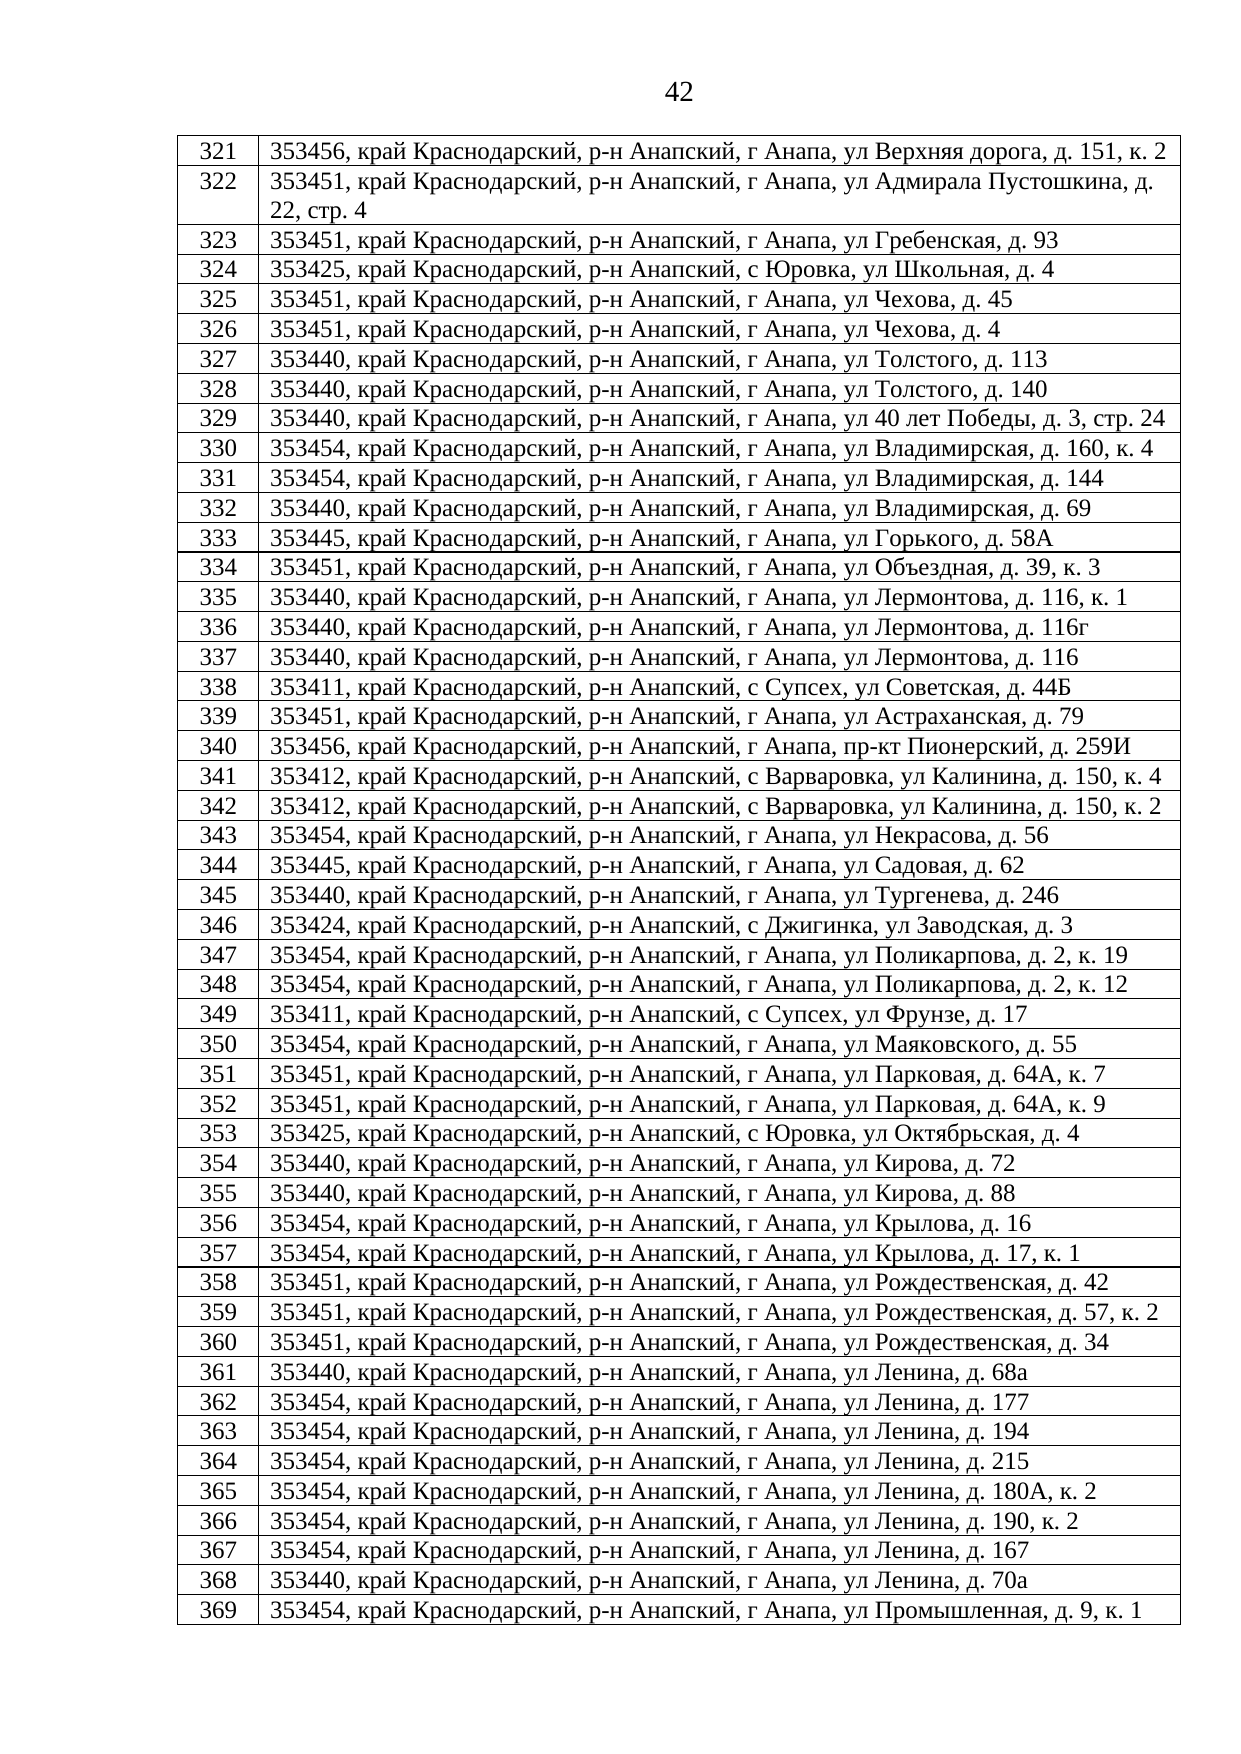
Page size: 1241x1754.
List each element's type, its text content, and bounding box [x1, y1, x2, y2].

table_cell 353440, край Краснодарский, р-н Анапский, г Анапа, ул Лермонтова, д. 116г [259, 612, 1180, 641]
table_cell 353411, край Краснодарский, р-н Анапский, с Супсех, ул Фрунзе, д. 17 [259, 999, 1180, 1028]
table_cell 353451, край Краснодарский, р-н Анапский, г Анапа, ул Чехова, д. 4 [259, 314, 1180, 343]
table_cell 340 [178, 731, 258, 760]
table_cell 324 [178, 255, 258, 283]
table_cell 353451, край Краснодарский, р-н Анапский, г Анапа, ул Адмирала Пустошкина, д. 22, стр. 4 [259, 166, 1180, 224]
table_cell 353454, край Краснодарский, р-н Анапский, г Анапа, ул Ленина, д. 215 [259, 1446, 1180, 1475]
table_cell 353440, край Краснодарский, р-н Анапский, г Анапа, ул Ленина, д. 70а [259, 1565, 1180, 1594]
table_cell 326 [178, 314, 258, 343]
table_cell 361 [178, 1357, 258, 1386]
table_cell 345 [178, 880, 258, 909]
table_cell 353454, край Краснодарский, р-н Анапский, г Анапа, ул Ленина, д. 177 [259, 1387, 1180, 1415]
table_cell 353451, край Краснодарский, р-н Анапский, г Анапа, ул Объездная, д. 39, к. 3 [259, 553, 1180, 581]
table_cell 353440, край Краснодарский, р-н Анапский, г Анапа, ул Ленина, д. 68а [259, 1357, 1180, 1386]
table_cell 367 [178, 1536, 258, 1564]
table_cell 331 [178, 463, 258, 492]
table_cell 353440, край Краснодарский, р-н Анапский, г Анапа, ул Толстого, д. 140 [259, 374, 1180, 402]
table_cell 353456, край Краснодарский, р-н Анапский, г Анапа, ул Верхняя дорога, д. 151, к. 2 [259, 136, 1180, 165]
table_cell 353454, край Краснодарский, р-н Анапский, г Анапа, ул Поликарпова, д. 2, к. 12 [259, 970, 1180, 998]
table_cell 353454, край Краснодарский, р-н Анапский, г Анапа, ул Маяковского, д. 55 [259, 1029, 1180, 1058]
table_cell 353451, край Краснодарский, р-н Анапский, г Анапа, ул Астраханская, д. 79 [259, 701, 1180, 730]
table_cell 335 [178, 582, 258, 611]
table_cell 353411, край Краснодарский, р-н Анапский, с Супсех, ул Советская, д. 44Б [259, 672, 1180, 700]
table_cell 355 [178, 1178, 258, 1207]
table_cell 365 [178, 1476, 258, 1505]
table_cell 364 [178, 1446, 258, 1475]
table_cell 353451, край Краснодарский, р-н Анапский, г Анапа, ул Рождественская, д. 42 [259, 1268, 1180, 1296]
table_cell 353440, край Краснодарский, р-н Анапский, г Анапа, ул Лермонтова, д. 116, к. 1 [259, 582, 1180, 611]
table_cell 346 [178, 910, 258, 939]
table_cell 353 [178, 1119, 258, 1147]
table_cell 342 [178, 791, 258, 819]
table_cell 353424, край Краснодарский, р-н Анапский, с Джигинка, ул Заводская, д. 3 [259, 910, 1180, 939]
table_cell 353454, край Краснодарский, р-н Анапский, г Анапа, ул Ленина, д. 190, к. 2 [259, 1506, 1180, 1534]
table_cell 327 [178, 344, 258, 373]
table_cell 353454, край Краснодарский, р-н Анапский, г Анапа, ул Ленина, д. 194 [259, 1416, 1180, 1445]
table_cell 347 [178, 940, 258, 968]
table_cell 332 [178, 493, 258, 522]
table_cell 357 [178, 1238, 258, 1266]
table_cell 353454, край Краснодарский, р-н Анапский, г Анапа, ул Некрасова, д. 56 [259, 821, 1180, 849]
table_cell 353412, край Краснодарский, р-н Анапский, с Варваровка, ул Калинина, д. 150, к. 2 [259, 791, 1180, 819]
table_cell 362 [178, 1387, 258, 1415]
table_cell 353451, край Краснодарский, р-н Анапский, г Анапа, ул Рождественская, д. 57, к. 2 [259, 1297, 1180, 1326]
table_cell 353412, край Краснодарский, р-н Анапский, с Варваровка, ул Калинина, д. 150, к. 4 [259, 761, 1180, 790]
table_cell 353440, край Краснодарский, р-н Анапский, г Анапа, ул Лермонтова, д. 116 [259, 642, 1180, 671]
table_cell 353440, край Краснодарский, р-н Анапский, г Анапа, ул Тургенева, д. 246 [259, 880, 1180, 909]
table_cell 353451, край Краснодарский, р-н Анапский, г Анапа, ул Гребенская, д. 93 [259, 225, 1180, 253]
table_cell 356 [178, 1208, 258, 1237]
table_cell 338 [178, 672, 258, 700]
table_cell 366 [178, 1506, 258, 1534]
table_cell 353454, край Краснодарский, р-н Анапский, г Анапа, ул Владимирская, д. 144 [259, 463, 1180, 492]
table_cell 353454, край Краснодарский, р-н Анапский, г Анапа, ул Ленина, д. 180А, к. 2 [259, 1476, 1180, 1505]
table_cell 353440, край Краснодарский, р-н Анапский, г Анапа, ул Толстого, д. 113 [259, 344, 1180, 373]
table_cell 352 [178, 1089, 258, 1117]
table_cell 360 [178, 1327, 258, 1356]
table_cell 333 [178, 523, 258, 551]
table_cell 353451, край Краснодарский, р-н Анапский, г Анапа, ул Парковая, д. 64А, к. 9 [259, 1089, 1180, 1117]
table_cell 359 [178, 1297, 258, 1326]
table_cell 353440, край Краснодарский, р-н Анапский, г Анапа, ул Кирова, д. 88 [259, 1178, 1180, 1207]
table_cell 336 [178, 612, 258, 641]
table_cell 353440, край Краснодарский, р-н Анапский, г Анапа, ул Кирова, д. 72 [259, 1148, 1180, 1177]
table_cell 354 [178, 1148, 258, 1177]
table_cell 351 [178, 1059, 258, 1088]
table_cell 353454, край Краснодарский, р-н Анапский, г Анапа, ул Ленина, д. 167 [259, 1536, 1180, 1564]
table_cell 328 [178, 374, 258, 402]
table_cell 353445, край Краснодарский, р-н Анапский, г Анапа, ул Садовая, д. 62 [259, 850, 1180, 879]
table_cell 353425, край Краснодарский, р-н Анапский, с Юровка, ул Школьная, д. 4 [259, 255, 1180, 283]
table_cell 353440, край Краснодарский, р-н Анапский, г Анапа, ул 40 лет Победы, д. 3, стр. 24 [259, 404, 1180, 432]
table_cell 330 [178, 433, 258, 462]
table_cell 322 [178, 166, 258, 224]
table_cell 339 [178, 701, 258, 730]
table_cell 350 [178, 1029, 258, 1058]
table_cell 353451, край Краснодарский, р-н Анапский, г Анапа, ул Чехова, д. 45 [259, 284, 1180, 313]
table_cell 325 [178, 284, 258, 313]
table_cell 353454, край Краснодарский, р-н Анапский, г Анапа, ул Крылова, д. 17, к. 1 [259, 1238, 1180, 1266]
table_cell 353456, край Краснодарский, р-н Анапский, г Анапа, пр-кт Пионерский, д. 259И [259, 731, 1180, 760]
table_cell 343 [178, 821, 258, 849]
table_cell 334 [178, 553, 258, 581]
table_cell 363 [178, 1416, 258, 1445]
table_cell 341 [178, 761, 258, 790]
table_cell 368 [178, 1565, 258, 1594]
table_cell 353454, край Краснодарский, р-н Анапский, г Анапа, ул Промышленная, д. 9, к. 1 [259, 1595, 1180, 1624]
table_cell 337 [178, 642, 258, 671]
table_cell 353454, край Краснодарский, р-н Анапский, г Анапа, ул Крылова, д. 16 [259, 1208, 1180, 1237]
table_cell 321 [178, 136, 258, 165]
table_cell 323 [178, 225, 258, 253]
table_cell 353451, край Краснодарский, р-н Анапский, г Анапа, ул Рождественская, д. 34 [259, 1327, 1180, 1356]
table_cell 353451, край Краснодарский, р-н Анапский, г Анапа, ул Парковая, д. 64А, к. 7 [259, 1059, 1180, 1088]
table_cell 329 [178, 404, 258, 432]
table_cell 358 [178, 1268, 258, 1296]
table_cell 353454, край Краснодарский, р-н Анапский, г Анапа, ул Поликарпова, д. 2, к. 19 [259, 940, 1180, 968]
table_cell 353454, край Краснодарский, р-н Анапский, г Анапа, ул Владимирская, д. 160, к. 4 [259, 433, 1180, 462]
table_cell 353425, край Краснодарский, р-н Анапский, с Юровка, ул Октябрьская, д. 4 [259, 1119, 1180, 1147]
table_cell 353440, край Краснодарский, р-н Анапский, г Анапа, ул Владимирская, д. 69 [259, 493, 1180, 522]
table_cell 344 [178, 850, 258, 879]
table_cell 353445, край Краснодарский, р-н Анапский, г Анапа, ул Горького, д. 58А [259, 523, 1180, 551]
table_cell 369 [178, 1595, 258, 1624]
table_cell 348 [178, 970, 258, 998]
table_cell 349 [178, 999, 258, 1028]
